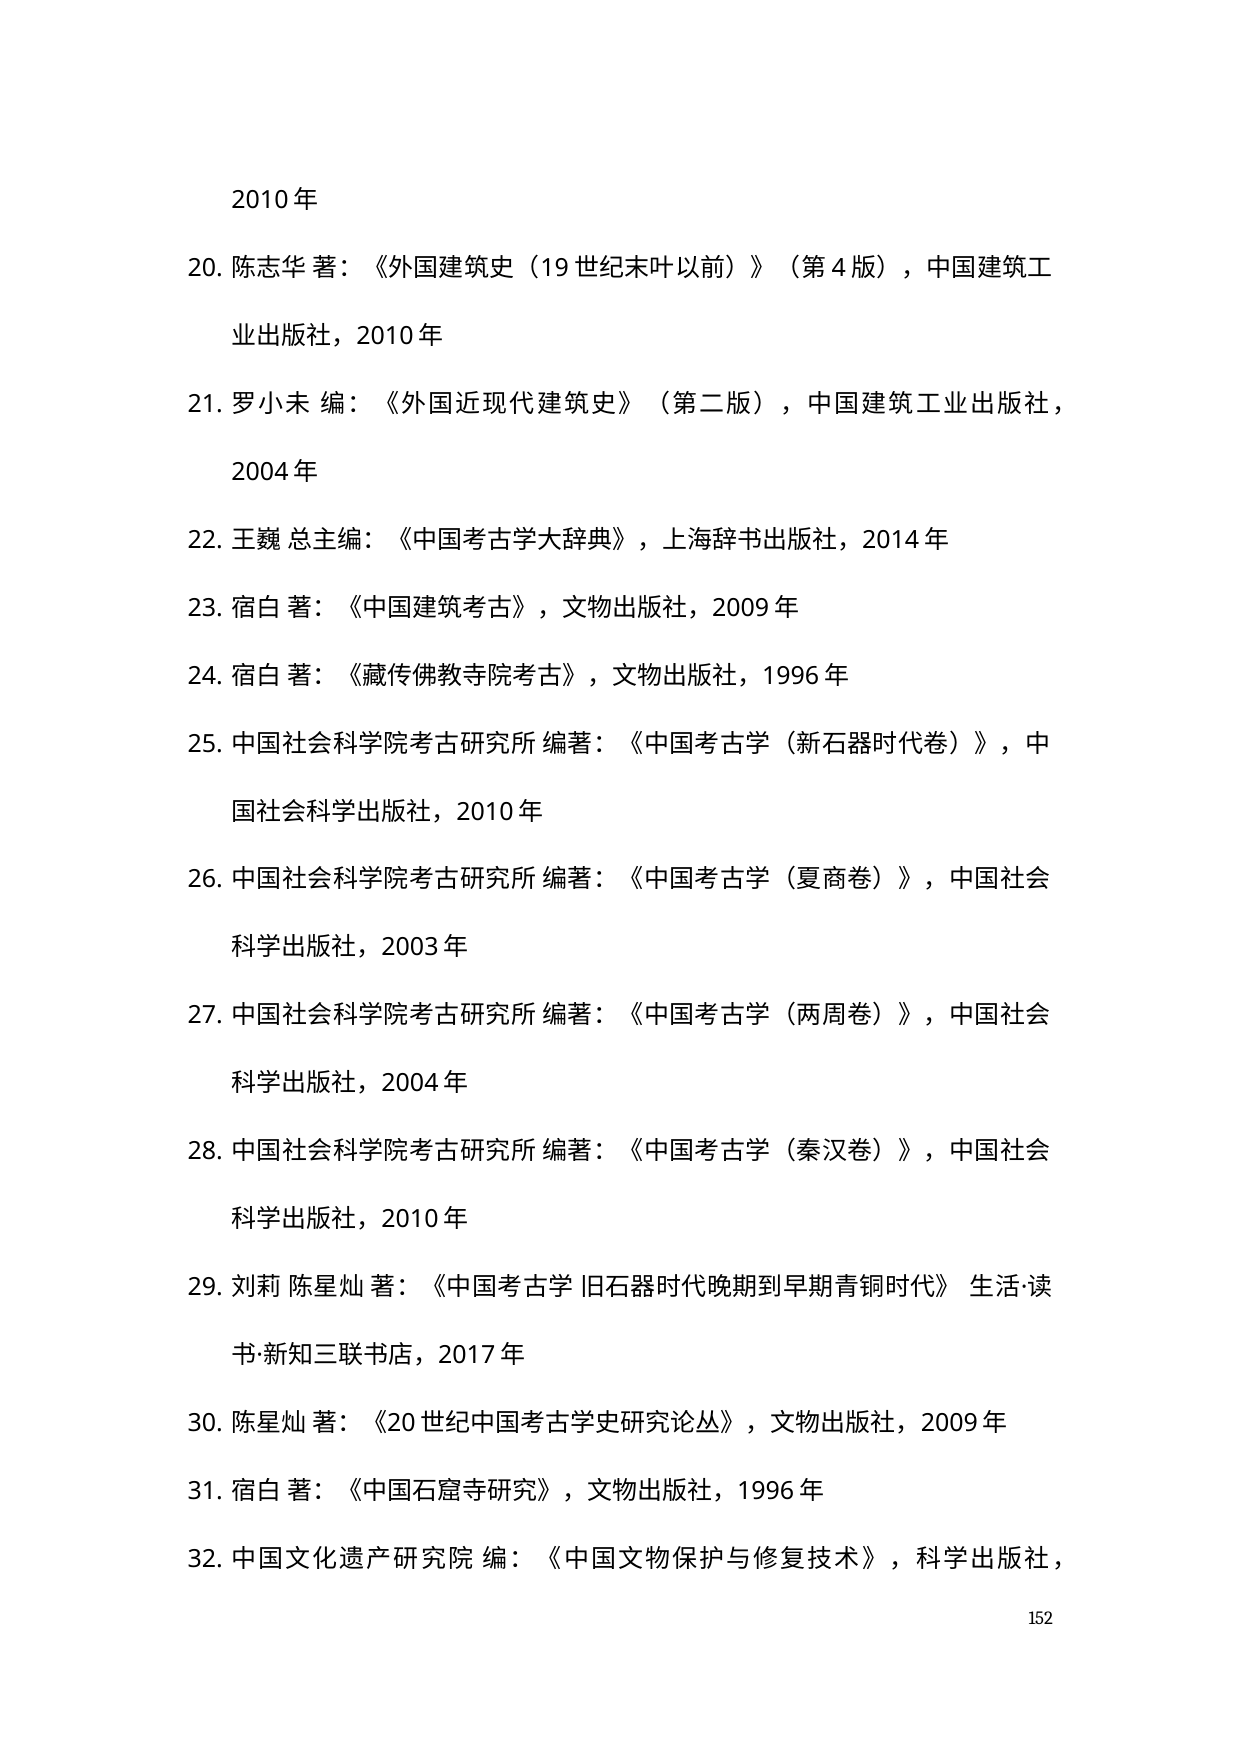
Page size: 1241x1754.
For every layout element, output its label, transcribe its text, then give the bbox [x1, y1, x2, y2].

list 刘莉 陈星灿 著：《中国考古学 旧石器时代晚期到早期青铜时代》 生活·读书·新知三联书店，2017年 [187, 1251, 1053, 1386]
list 王巍 总主编：《中国考古学大辞典》，上海辞书出版社，2014年 [187, 503, 1053, 571]
list 罗小未 编：《外国近现代建筑史》（第二版），中国建筑工业出版社，2004年 [187, 368, 1053, 503]
list 中国社会科学院考古研究所 编著：《中国考古学（两周卷）》，中国社会科学出版社，2004年 [187, 979, 1053, 1115]
list 陈志华 著：《外国建筑史（19世纪末叶以前）》（第4版），中国建筑工业出版社，2010年 [187, 232, 1053, 368]
list 中国社会科学院考古研究所 编著：《中国考古学（夏商卷）》，中国社会科学出版社，2003年 [187, 843, 1053, 979]
list 宿白 著：《藏传佛教寺院考古》，文物出版社，1996年 [187, 639, 1053, 707]
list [187, 1522, 1053, 1590]
list 陈星灿 著：《20世纪中国考古学史研究论丛》，文物出版社，2009年 [187, 1386, 1053, 1454]
list 宿白 著：《中国建筑考古》，文物出版社，2009年 [187, 571, 1053, 639]
list 中国社会科学院考古研究所 编著：《中国考古学（秦汉卷）》，中国社会科学出版社，2010年 [187, 1115, 1053, 1251]
list 宿白 著：《中国石窟寺研究》，文物出版社，1996年 [187, 1454, 1053, 1522]
list 中国社会科学院考古研究所 编著：《中国考古学（新石器时代卷）》，中国社会科学出版社，2010年 [187, 707, 1053, 843]
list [187, 164, 1053, 232]
